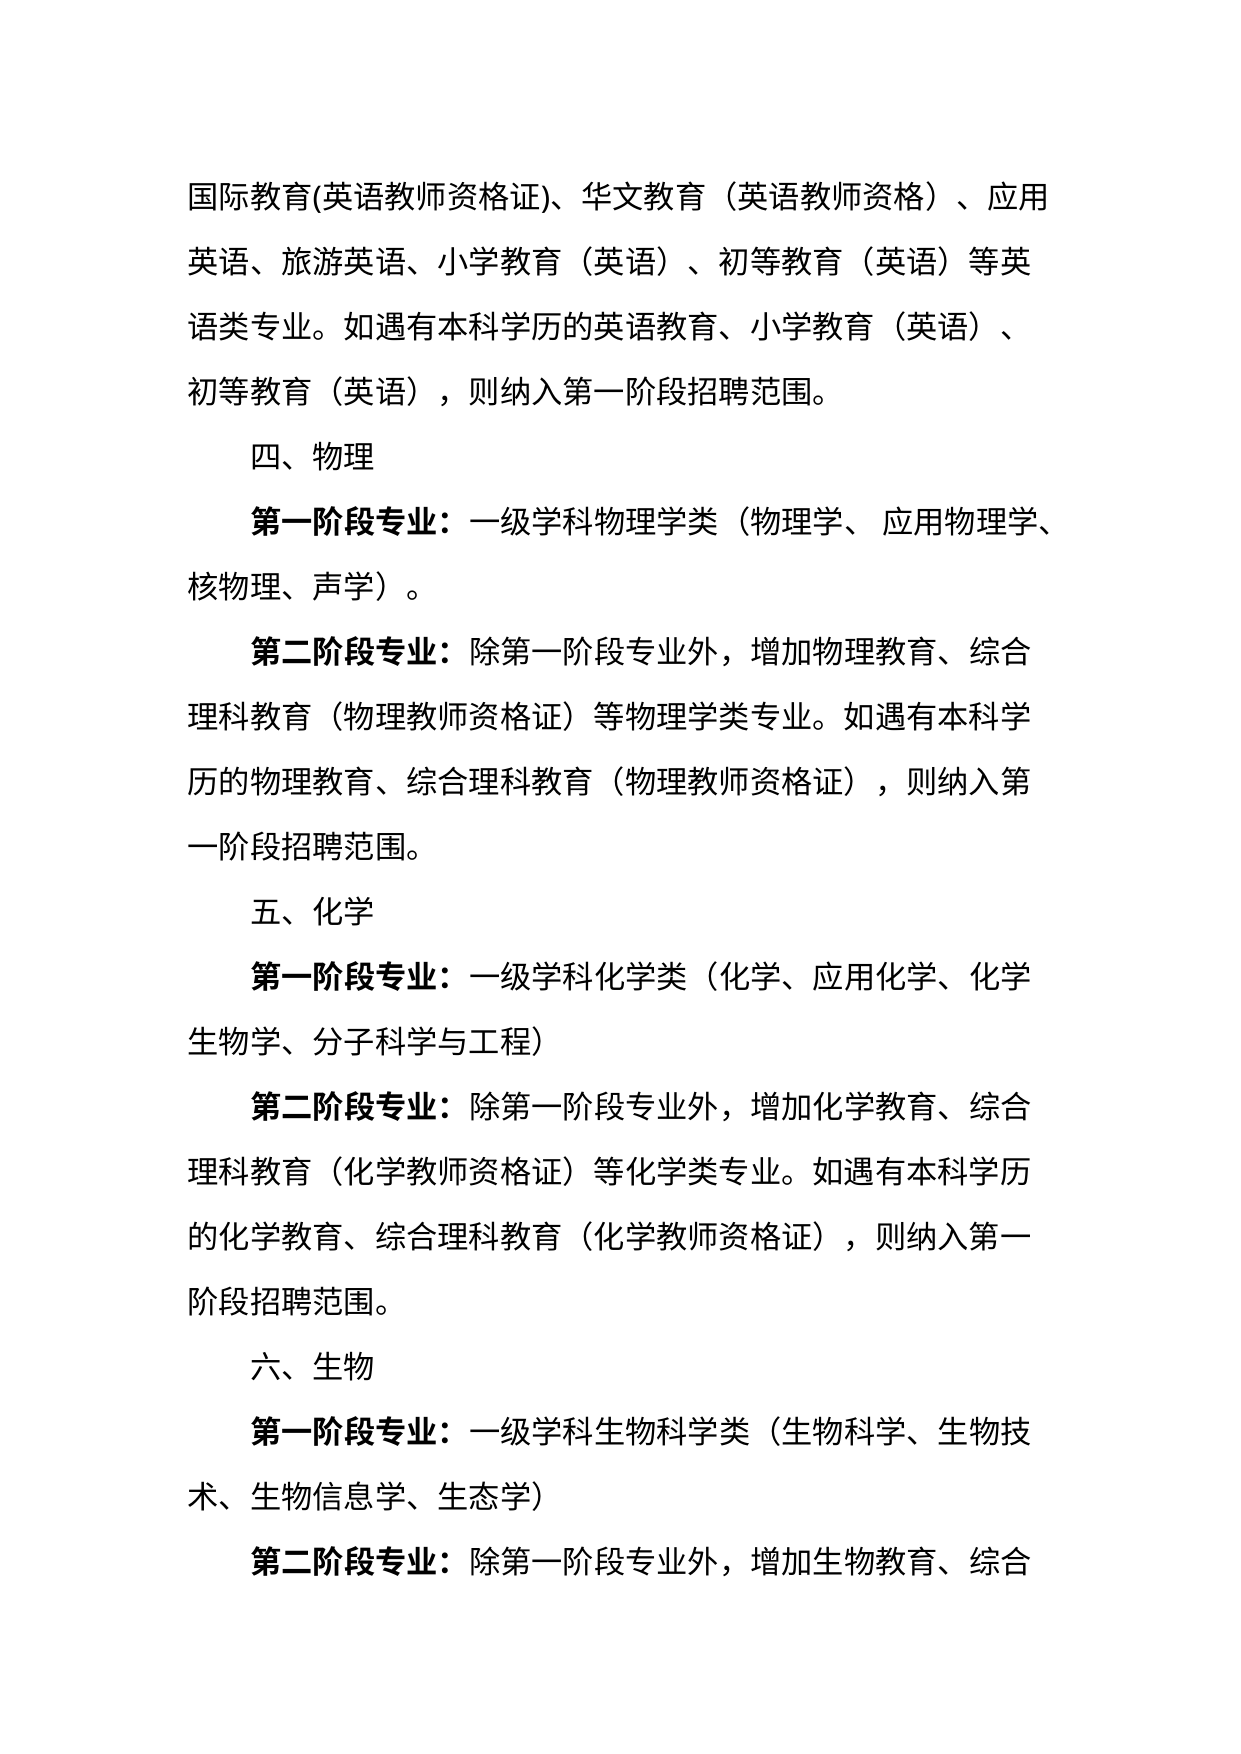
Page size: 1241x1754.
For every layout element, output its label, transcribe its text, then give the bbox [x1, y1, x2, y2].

text 四、物理 [187, 422, 1053, 487]
text 第一阶段专业：一级学科生物科学类（生物科学、生物技术、生物信息学、生态学） [187, 1397, 1053, 1527]
text 第一阶段专业：一级学科物理学类（物理学、 应用物理学、核物理、声学）。 [187, 487, 1053, 617]
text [187, 162, 1053, 422]
text 第二阶段专业：除第一阶段专业外，增加化学教育、综合理科教育（化学教师资格证）等化学类专业。如遇有本科学历的化学教育、综合理科教育（化学教师资格证），则纳入第一阶段招聘范围。 [187, 1072, 1053, 1332]
text 第二阶段专业：除第一阶段专业外，增加物理教育、综合理科教育（物理教师资格证）等物理学类专业。如遇有本科学历的物理教育、综合理科教育（物理教师资格证），则纳入第一阶段招聘范围。 [187, 617, 1053, 877]
text 六、生物 [187, 1332, 1053, 1397]
text 五、化学 [187, 877, 1053, 942]
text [187, 1527, 1053, 1592]
text 第一阶段专业：一级学科化学类（化学、应用化学、化学生物学、分子科学与工程） [187, 942, 1053, 1072]
